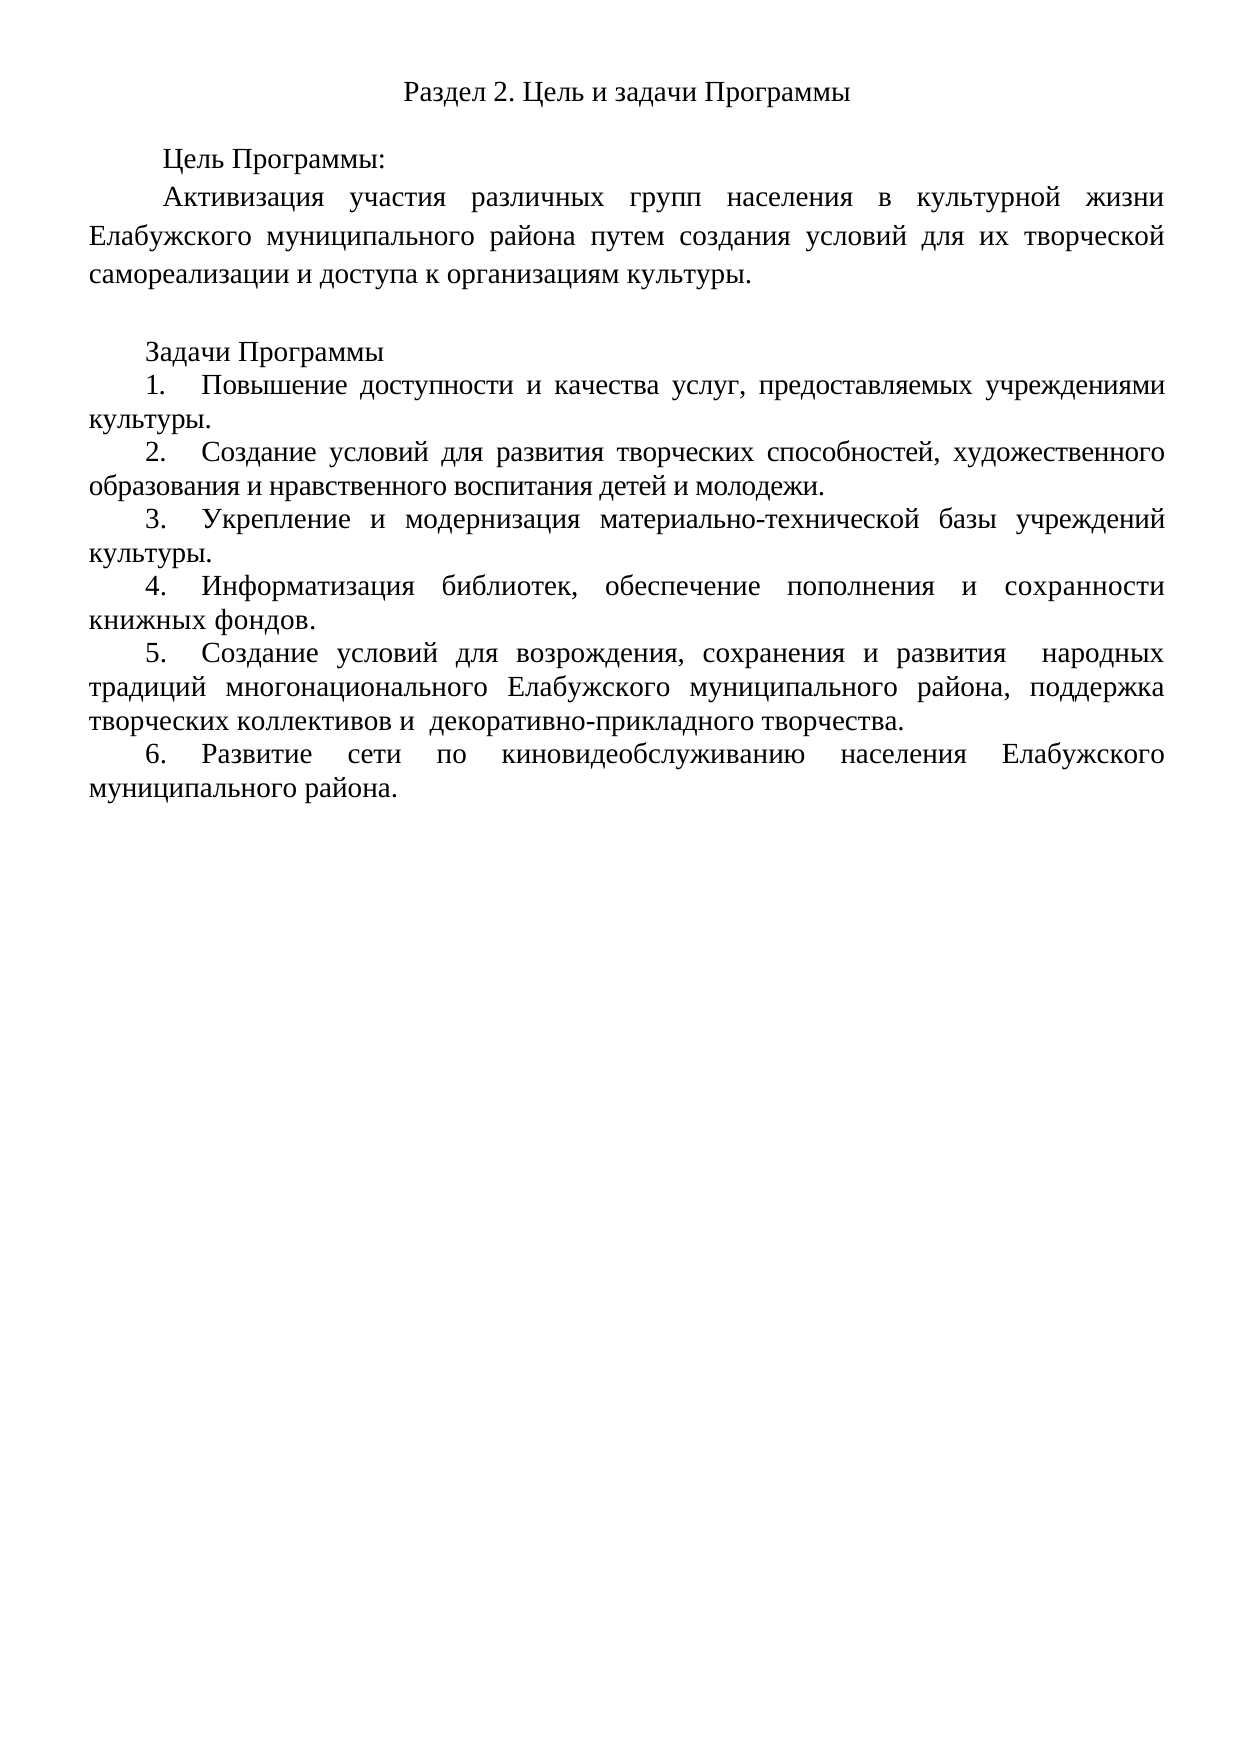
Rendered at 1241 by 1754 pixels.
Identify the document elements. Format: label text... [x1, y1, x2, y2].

list Создание условий для развития творческих способностей, художественного образования и нравственного воспитания детей и молодежи. [89, 434, 1165, 501]
text Задачи Программы [89, 334, 1165, 367]
text Раздел 2. Цель и задачи Программы [89, 74, 1165, 107]
text Цель Программы: [89, 141, 1165, 174]
list Информатизация библиотек, обеспечение пополнения и сохранности книжных фондов. [89, 568, 1165, 636]
list Создание условий для возрождения, сохранения и развития народных традиций многонационального Елабужского муниципального района, поддержка творческих коллективов и декоративно-прикладного творчества. [89, 636, 1165, 736]
list Повышение доступности и качества услуг, предоставляемых учреждениями культуры. [89, 367, 1165, 434]
list Укрепление и модернизация материально-технической базы учреждений культуры. [89, 501, 1165, 568]
list Развитие сети по киновидеобслуживанию населения Елабужского муниципального района. [89, 736, 1165, 803]
text Активизация участия различных групп населения в культурной жизни Елабужского муниципального района путем создания условий для их творческой самореализации и доступа к организациям культуры. [89, 179, 1165, 290]
